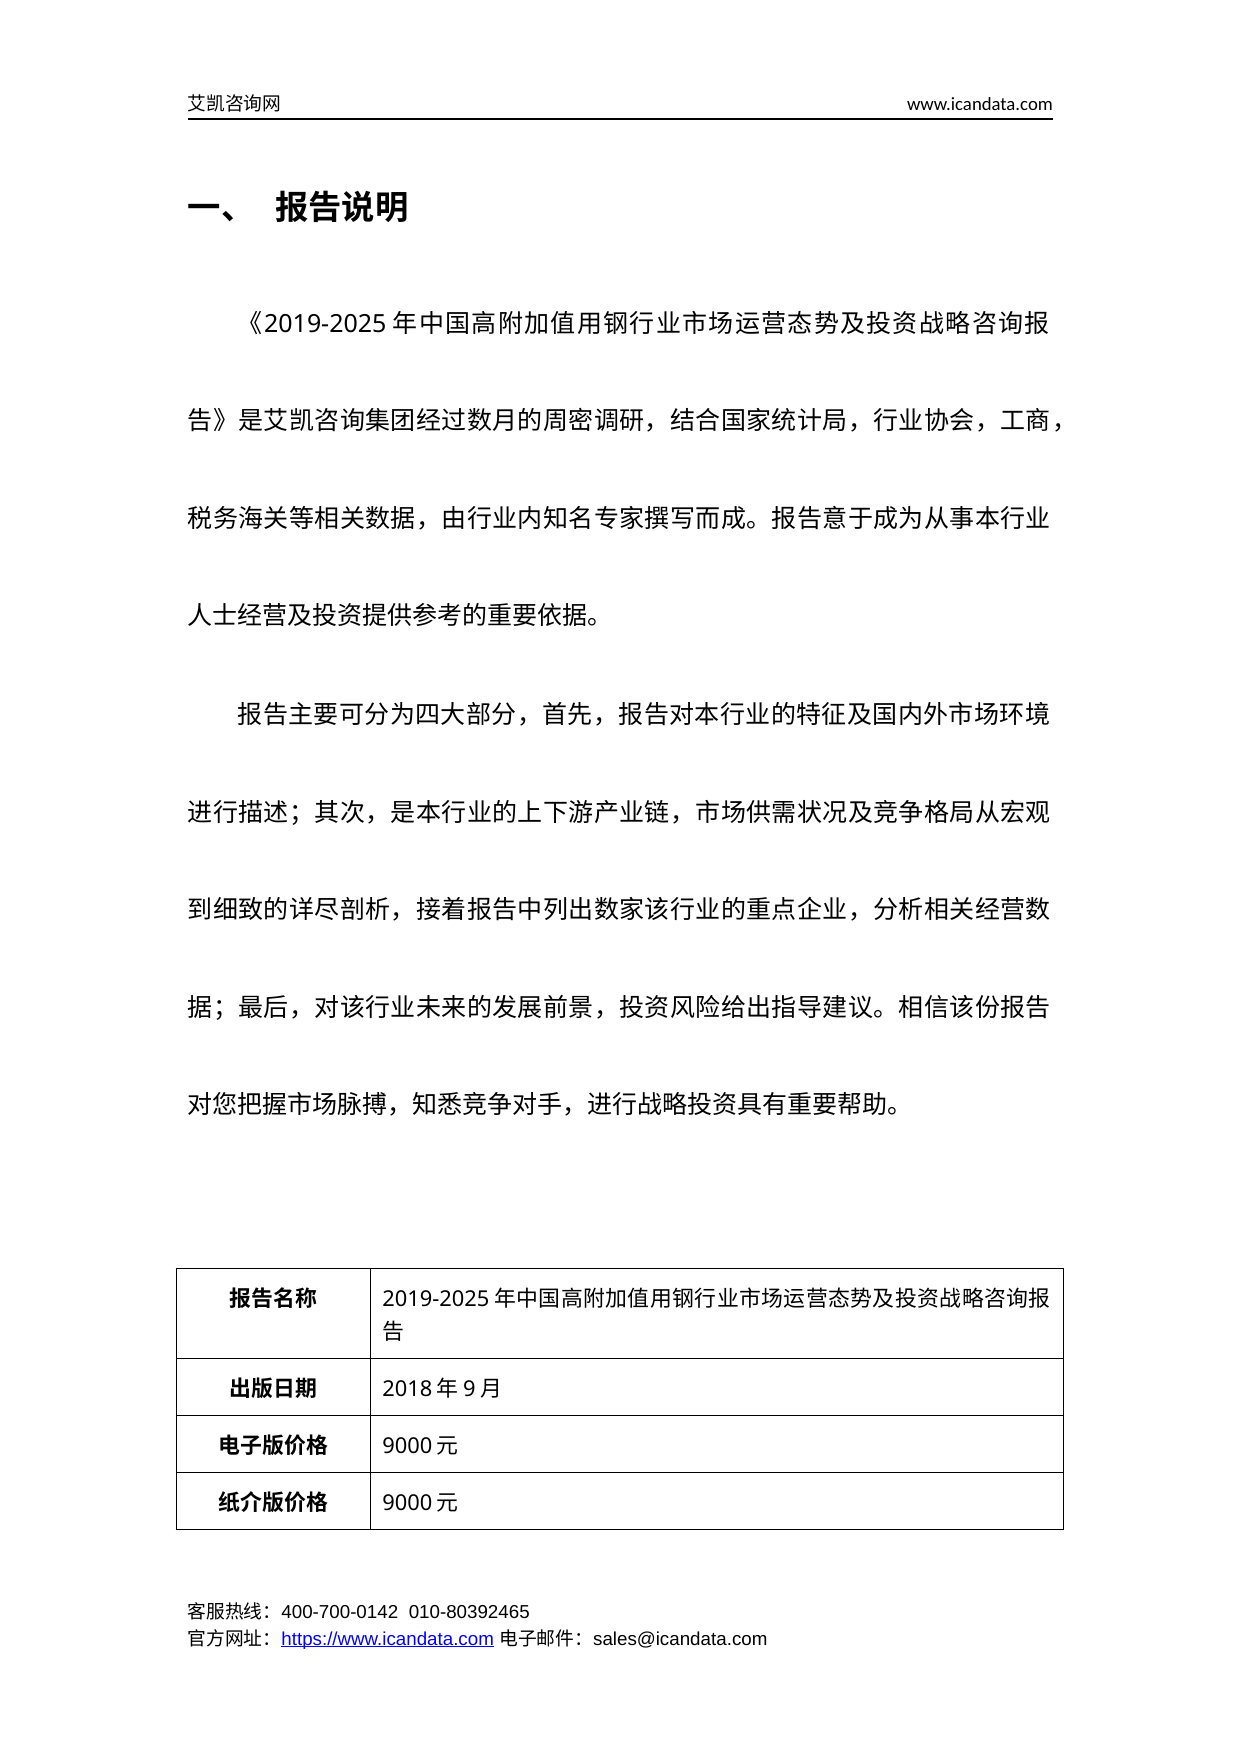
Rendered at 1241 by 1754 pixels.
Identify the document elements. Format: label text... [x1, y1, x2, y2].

table_cell 9000元 [371, 1416, 1063, 1472]
table_header 2019-2025年中国高附加值用钢行业市场运营态势及投资战略咨询报告 [371, 1269, 1063, 1358]
table_cell 纸介版价格 [177, 1473, 370, 1529]
subtitle 报告说明 [187, 172, 1053, 237]
text 报告主要可分为四大部分，首先，报告对本行业的特征及国内外市场环境进行描述；其次，是本行业的上下游产业链，市场供需状况及竞争格局从宏观到细致的详尽剖析，接着报告中列出数家该行业的重点企业，分析相关经营数据；最后，对该行业未来的发展前景，投资风险给出指导建议。相信该份报告对您把握市场脉搏，知悉竞争对手，进行战略投资具有重要帮助。 [187, 681, 1053, 1136]
table_cell 出版日期 [177, 1359, 370, 1415]
table_header 报告名称 [177, 1269, 370, 1358]
table_cell 2018年9月 [371, 1359, 1063, 1415]
table_cell 9000元 [371, 1473, 1063, 1529]
text 《2019-2025年中国高附加值用钢行业市场运营态势及投资战略咨询报告》是艾凯咨询集团经过数月的周密调研，结合国家统计局，行业协会，工商，税务海关等相关数据，由行业内知名专家撰写而成。报告意于成为从事本行业人士经营及投资提供参考的重要依据。 [187, 289, 1053, 646]
table_cell 电子版价格 [177, 1416, 370, 1472]
